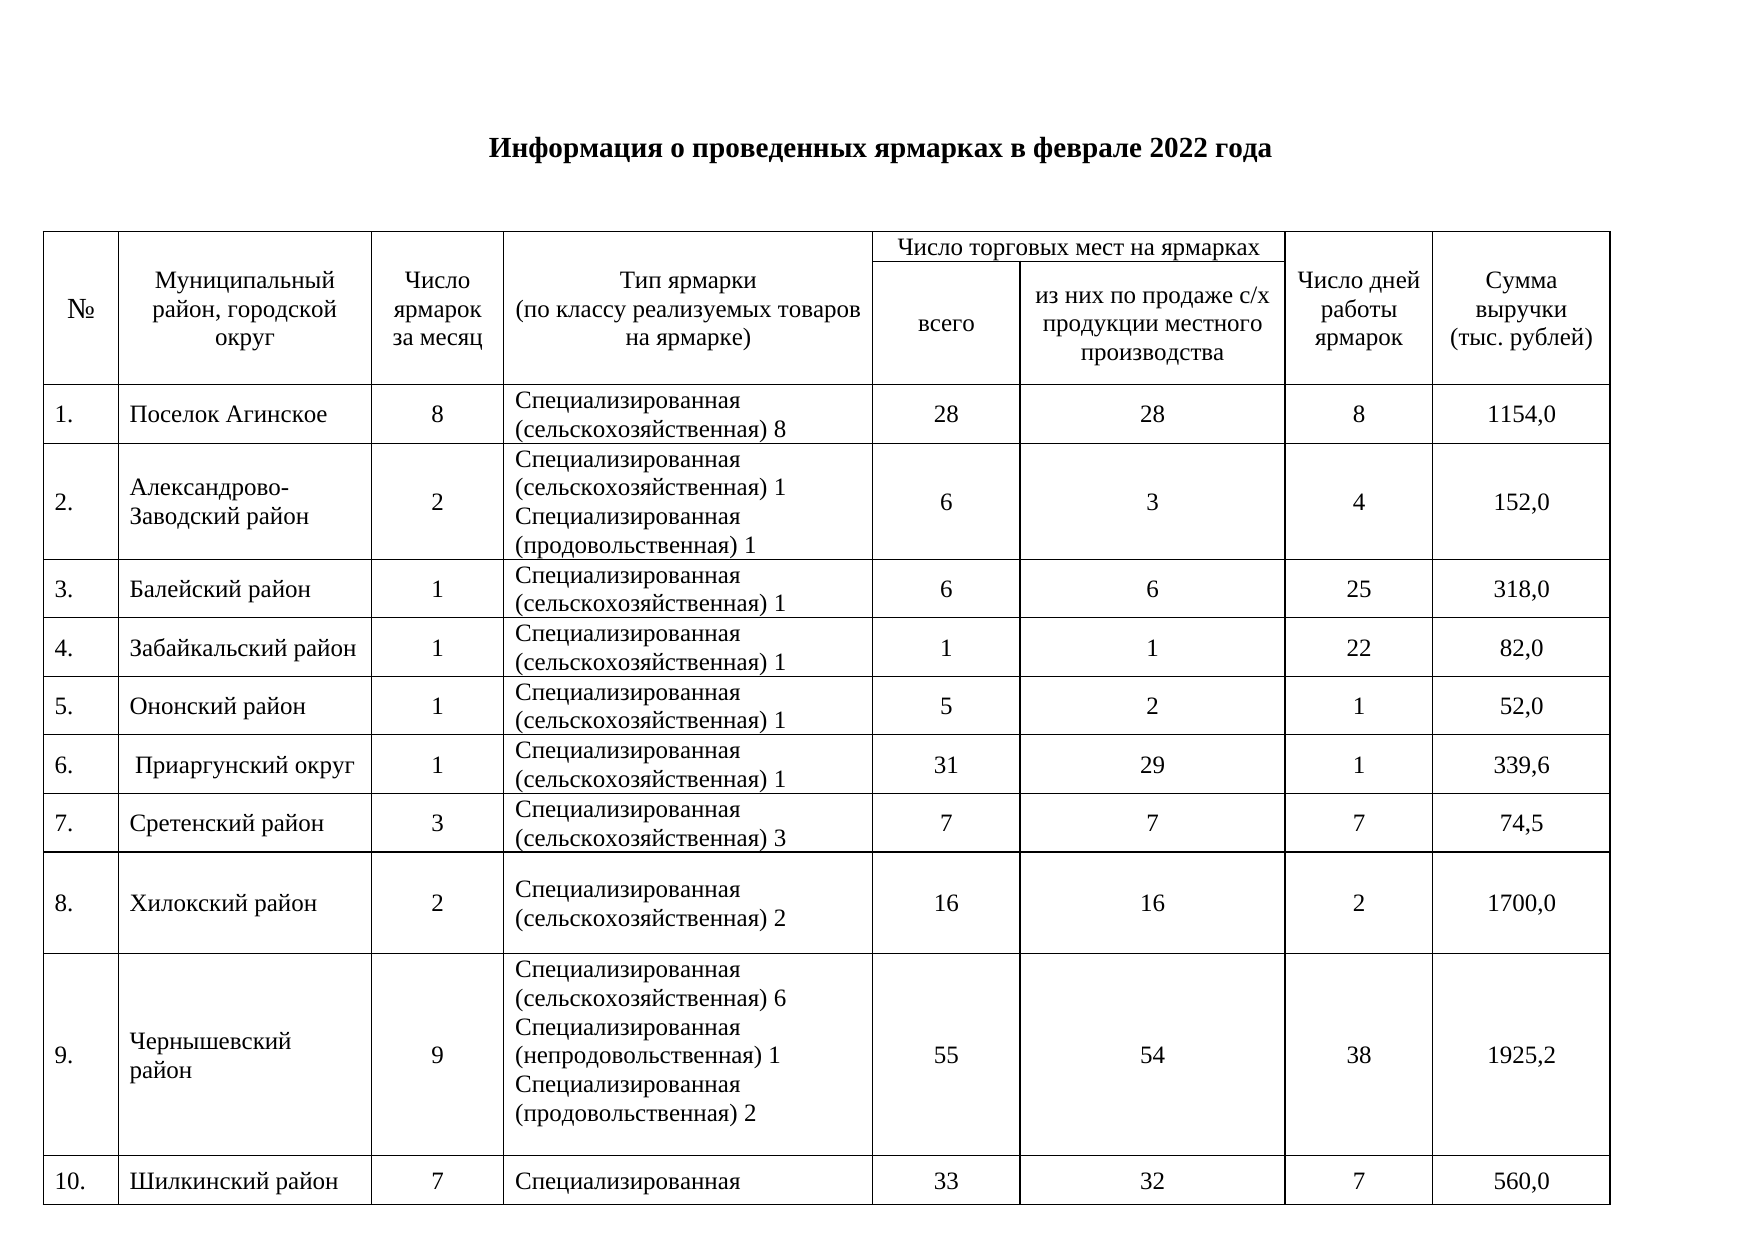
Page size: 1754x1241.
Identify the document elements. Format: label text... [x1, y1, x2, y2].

table_cell 339,6 [1433, 735, 1609, 793]
table_cell 3 [372, 794, 503, 851]
table_cell [44, 735, 118, 793]
table_header Число ярмарок за месяц [372, 232, 503, 384]
table_cell [44, 444, 118, 559]
table_cell 16 [1021, 853, 1284, 953]
table_cell 38 [1286, 954, 1432, 1155]
table_cell 1 [873, 618, 1019, 676]
table_cell 33 [873, 1156, 1019, 1204]
table_cell Специализированная (сельскохозяйственная) 1 [504, 560, 872, 617]
table_cell 29 [1021, 735, 1284, 793]
table_cell 6 [873, 444, 1019, 559]
table_cell Специализированная (сельскохозяйственная) 3 [504, 794, 872, 851]
table_cell Специализированная (сельскохозяйственная) 8 [504, 385, 872, 443]
table_cell 54 [1021, 954, 1284, 1155]
table_cell 16 [873, 853, 1019, 953]
table_cell Забайкальский район [119, 618, 371, 676]
table_cell 1 [1286, 677, 1432, 734]
table_cell 1 [372, 560, 503, 617]
table_cell 2 [1021, 677, 1284, 734]
table_header Число торговых мест на ярмарках [873, 232, 1284, 261]
table_header Сумма выручки (тыс. рублей) [1433, 232, 1609, 384]
table_cell 1154,0 [1433, 385, 1609, 443]
table_cell 1700,0 [1433, 853, 1609, 953]
table_cell Специализированная (сельскохозяйственная) 1 [504, 735, 872, 793]
table_cell 4 [1286, 444, 1432, 559]
table_cell Сретенский район [119, 794, 371, 851]
table_cell 6 [1021, 560, 1284, 617]
table_cell Хилокский район [119, 853, 371, 953]
table_cell 1 [1286, 735, 1432, 793]
table_cell [44, 677, 118, 734]
table_cell 1 [372, 618, 503, 676]
table_cell 1925,2 [1433, 954, 1609, 1155]
table_header Тип ярмарки (по классу реализуемых товаров на ярмарке) [504, 232, 872, 384]
table_cell 7 [1286, 1156, 1432, 1204]
table_cell 7 [1286, 794, 1432, 851]
table_cell 5 [873, 677, 1019, 734]
table_cell 55 [873, 954, 1019, 1155]
table_header Муниципальный район, городской округ [119, 232, 371, 384]
table_cell 22 [1286, 618, 1432, 676]
table_cell Балейский район [119, 560, 371, 617]
table_cell [44, 618, 118, 676]
table_cell Чернышевский район [119, 954, 371, 1155]
table_cell 3 [1021, 444, 1284, 559]
table_cell Ононский район [119, 677, 371, 734]
table_cell 74,5 [1433, 794, 1609, 851]
table_cell Поселок Агинское [119, 385, 371, 443]
table_cell Специализированная (сельскохозяйственная) 1 [504, 618, 872, 676]
table_cell 28 [1021, 385, 1284, 443]
table_cell 52,0 [1433, 677, 1609, 734]
table_cell Специализированная (сельскохозяйственная) 1 Специализированная (продовольственная) 1 [504, 444, 872, 559]
table_cell [44, 1156, 118, 1204]
table_cell 318,0 [1433, 560, 1609, 617]
table_cell 1 [1021, 618, 1284, 676]
table_cell 82,0 [1433, 618, 1609, 676]
table_cell Шилкинский район [119, 1156, 371, 1204]
table_cell 2 [372, 853, 503, 953]
table_cell Приаргунский округ [119, 735, 371, 793]
table_cell 152,0 [1433, 444, 1609, 559]
table_cell [44, 794, 118, 851]
table_cell 560,0 [1433, 1156, 1609, 1204]
table_cell всего [873, 262, 1019, 384]
table_cell из них по продаже с/х продукции местного производства [1021, 262, 1284, 384]
table_cell 32 [1021, 1156, 1284, 1204]
table_cell 7 [1021, 794, 1284, 851]
table_header № [44, 232, 118, 384]
table_cell [44, 853, 118, 953]
table_cell 6 [873, 560, 1019, 617]
table_header Число дней работы ярмарок [1286, 232, 1432, 384]
table_cell 2 [1286, 853, 1432, 953]
table_cell 1 [372, 735, 503, 793]
table_cell 2 [372, 444, 503, 559]
table_cell [44, 385, 118, 443]
table_cell 25 [1286, 560, 1432, 617]
table_cell Специализированная (сельскохозяйственная) 6 Специализированная (непродовольственная) 1 Специализированная (продовольственная) 2 [504, 954, 872, 1155]
table_cell 8 [1286, 385, 1432, 443]
table_cell [44, 560, 118, 617]
table_cell 9 [372, 954, 503, 1155]
table_cell 7 [873, 794, 1019, 851]
table_cell 8 [372, 385, 503, 443]
table_cell [44, 954, 118, 1155]
table_cell Специализированная (сельскохозяйственная) 2 [504, 853, 872, 953]
table_cell Специализированная (сельскохозяйственная) 1 [504, 677, 872, 734]
table_cell 1 [372, 677, 503, 734]
table_cell 7 [372, 1156, 503, 1204]
table_cell 28 [873, 385, 1019, 443]
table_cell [504, 1156, 872, 1204]
text Информация о проведенных ярмарках в феврале 2022 года [118, 130, 1636, 164]
table_cell Александрово-Заводский район [119, 444, 371, 559]
table_cell 31 [873, 735, 1019, 793]
